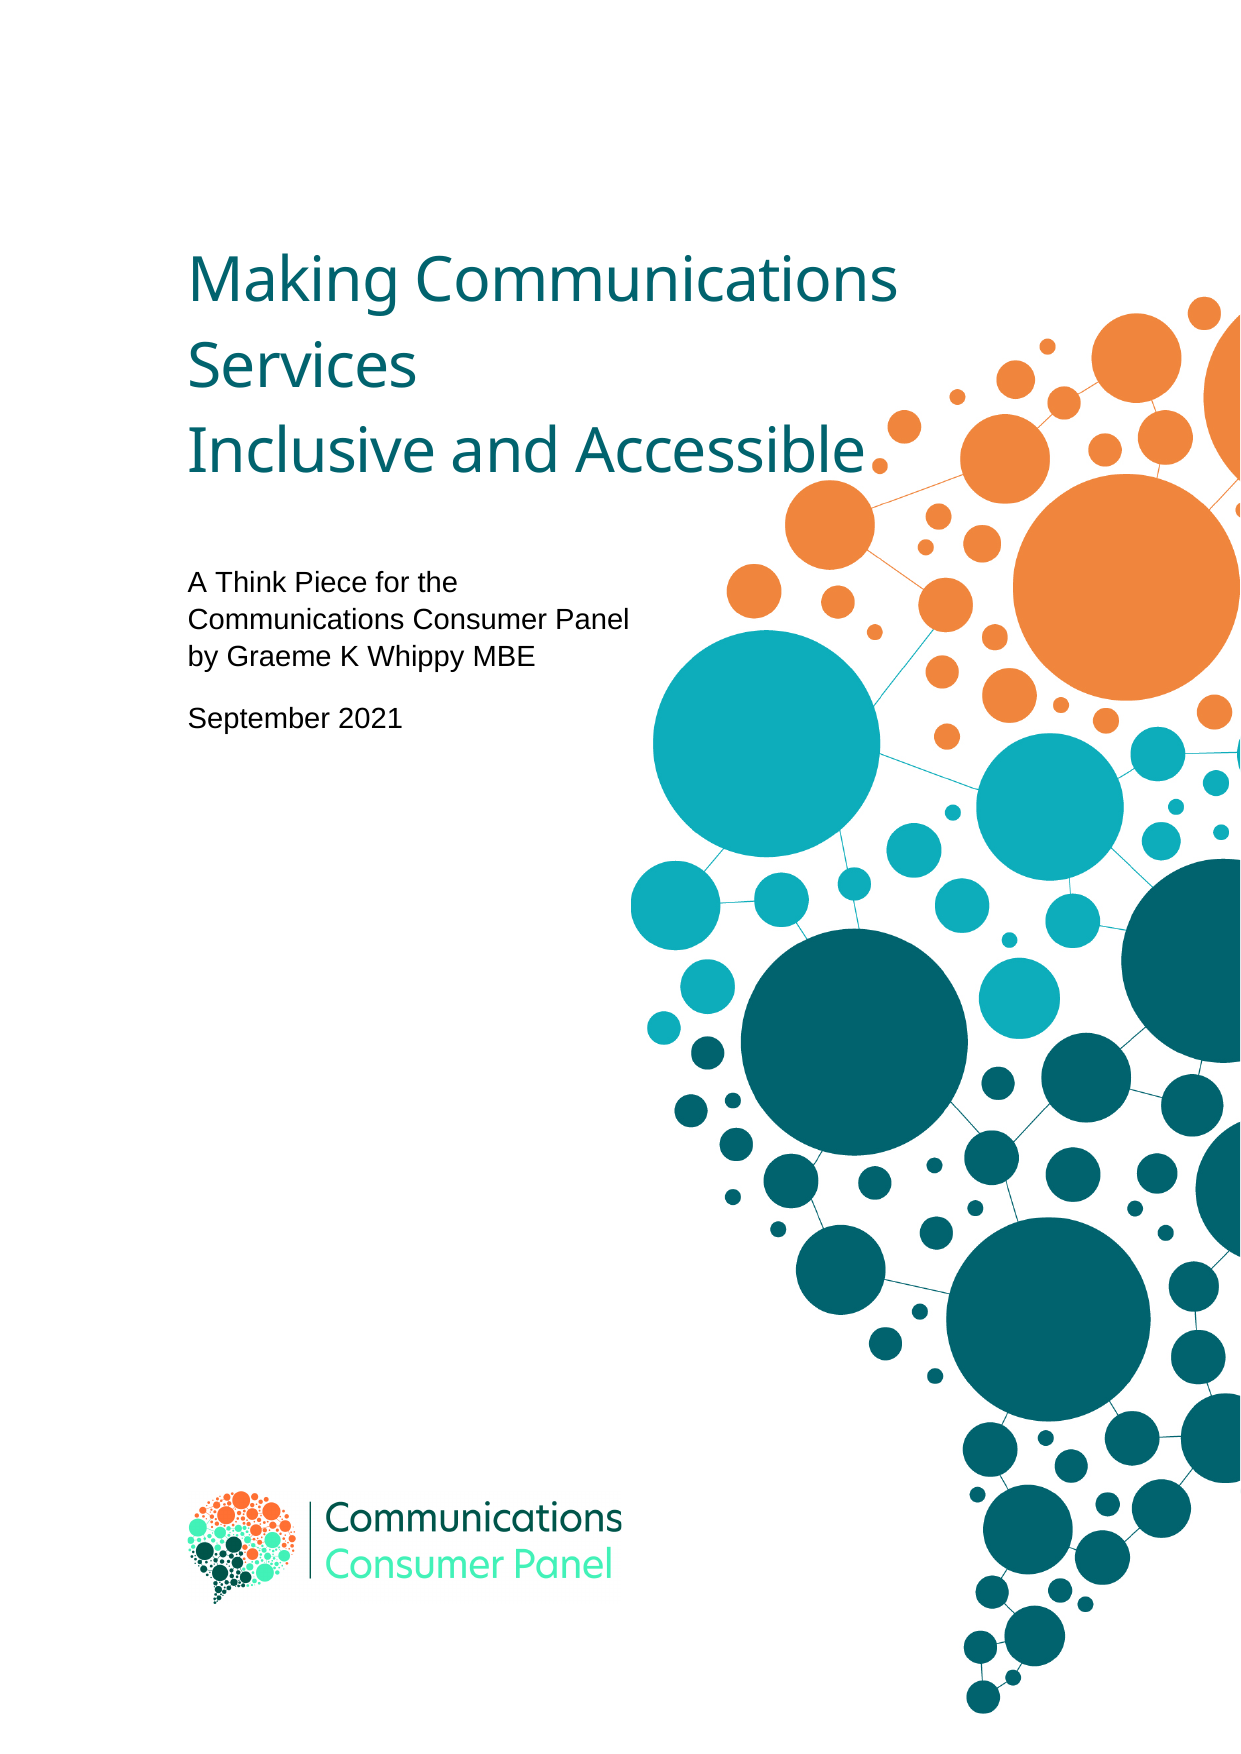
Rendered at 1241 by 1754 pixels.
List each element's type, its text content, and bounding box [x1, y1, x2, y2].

title Making Communications Services [187, 235, 1053, 405]
picture [631, 284, 1241, 1714]
text September 2021 [187, 701, 1053, 734]
title Inclusive and Accessible [187, 405, 1053, 490]
text A Think Piece for the Communications Consumer Panel by Graeme K Whippy MBE [187, 565, 1053, 673]
picture [187, 1491, 622, 1604]
